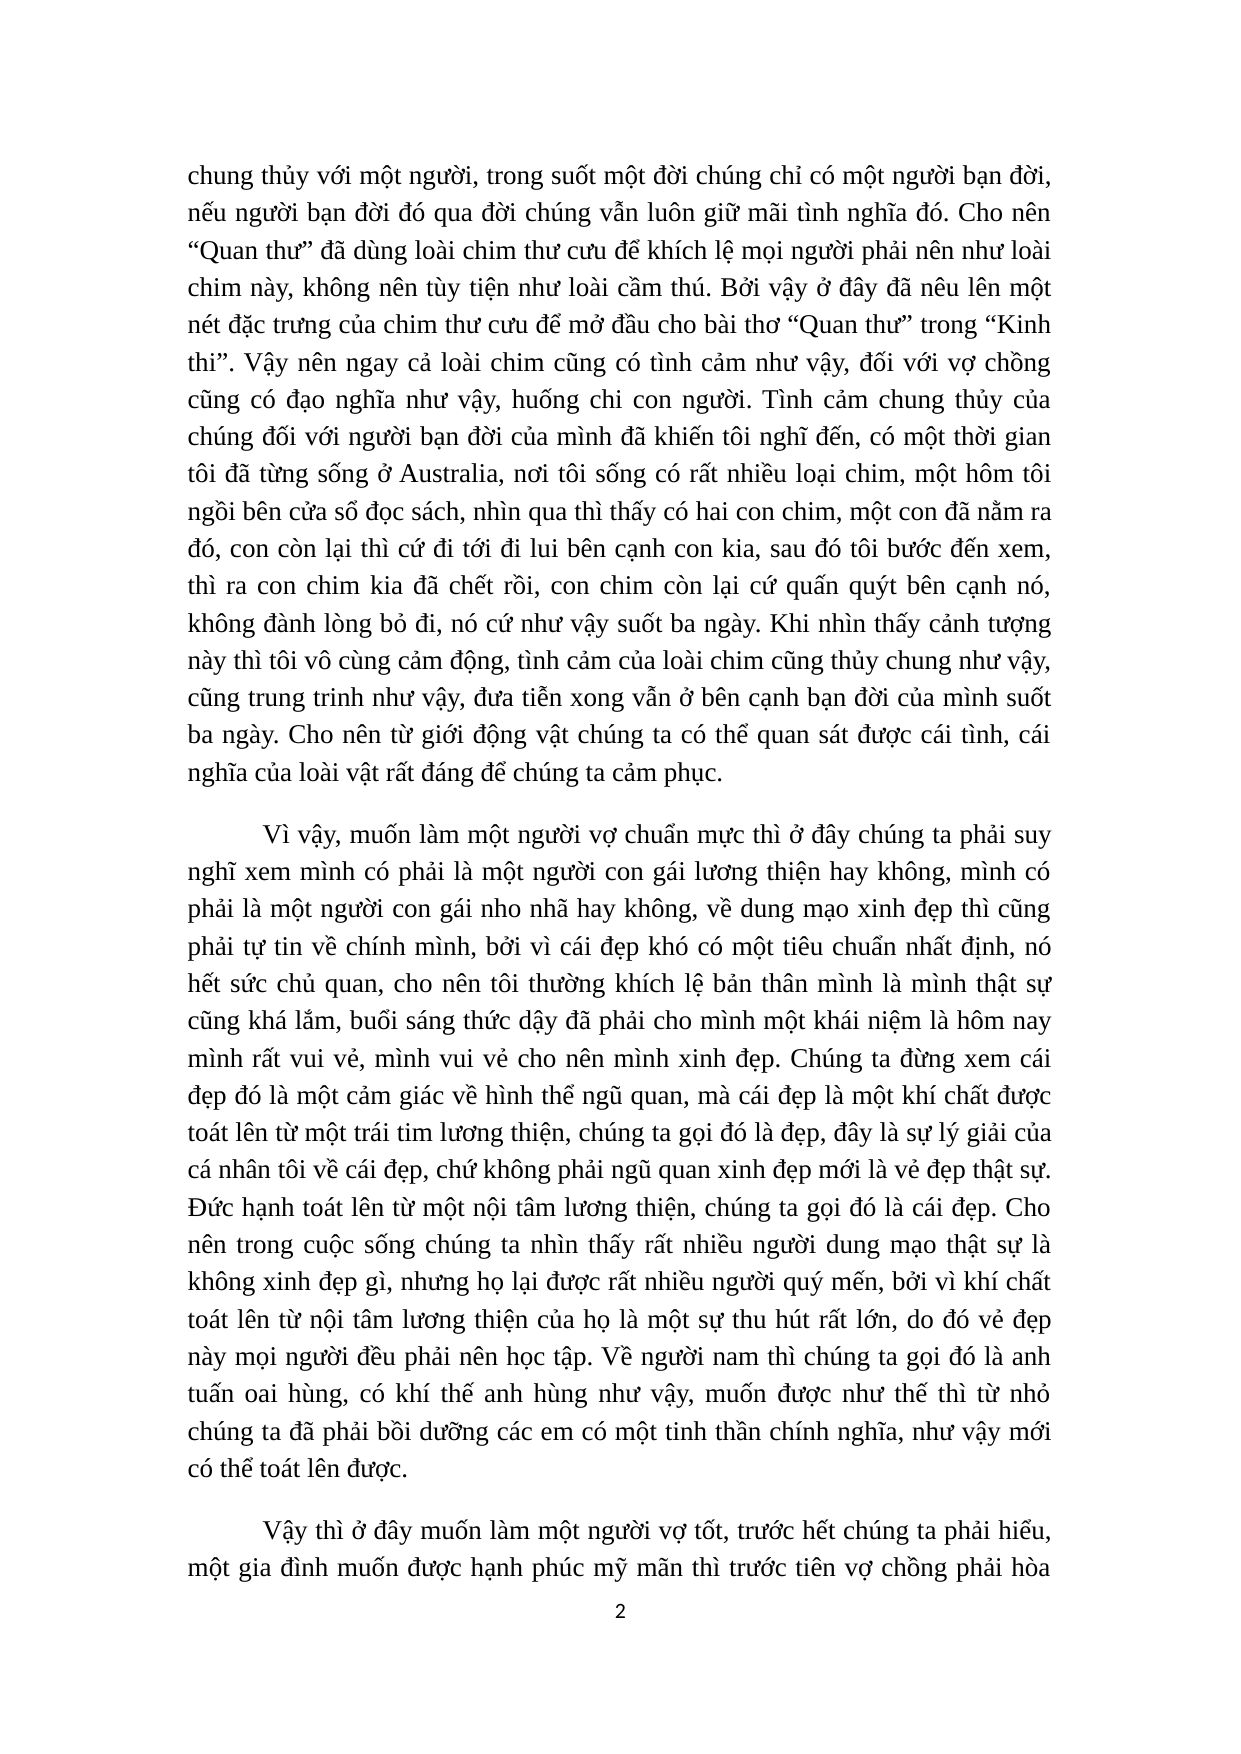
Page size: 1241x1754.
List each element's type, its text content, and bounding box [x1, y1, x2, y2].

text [187, 159, 1053, 788]
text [187, 1513, 1053, 1583]
text Vì vậy, muốn làm một người vợ chuẩn mực thì ở đây chúng ta phải suy nghĩ xem mình có phải là một người con gái lương thiện hay không, mình có phải là một người con gái nho nhã hay không, về dung mạo xinh đẹp thì cũng phải tự tin về chính mình, bởi vì cái đẹp khó có một tiêu chuẩn nhất định, nó hết sức chủ quan, cho nên tôi thường khích lệ bản thân mình là mình thật sự cũng khá lắm, buổi sáng thức dậy đã phải cho mình một khái niệm là hôm nay mình rất vui vẻ, mình vui vẻ cho nên mình xinh đẹp. Chúng ta đừng xem cái đẹp đó là một cảm giác về hình thể ngũ quan, mà cái đẹp là một khí chất được toát lên từ một trái tim lương thiện, chúng ta gọi đó là đẹp, đây là sự lý giải của cá nhân tôi về cái đẹp, chứ không phải ngũ quan xinh đẹp mới là vẻ đẹp thật sự. Đức hạnh toát lên từ một nội tâm lương thiện, chúng ta gọi đó là cái đẹp. Cho nên trong cuộc sống chúng ta nhìn thấy rất nhiều người dung mạo thật sự là không xinh đẹp gì, nhưng họ lại được rất nhiều người quý mến, bởi vì khí chất toát lên từ nội tâm lương thiện của họ là một sự thu hút rất lớn, do đó vẻ đẹp này mọi người đều phải nên học tập. Về người nam thì chúng ta gọi đó là anh tuấn oai hùng, có khí thế anh hùng như vậy, muốn được như thế thì từ nhỏ chúng ta đã phải bồi dưỡng các em có một tinh thần chính nghĩa, như vậy mới có thể toát lên được. [187, 817, 1053, 1484]
